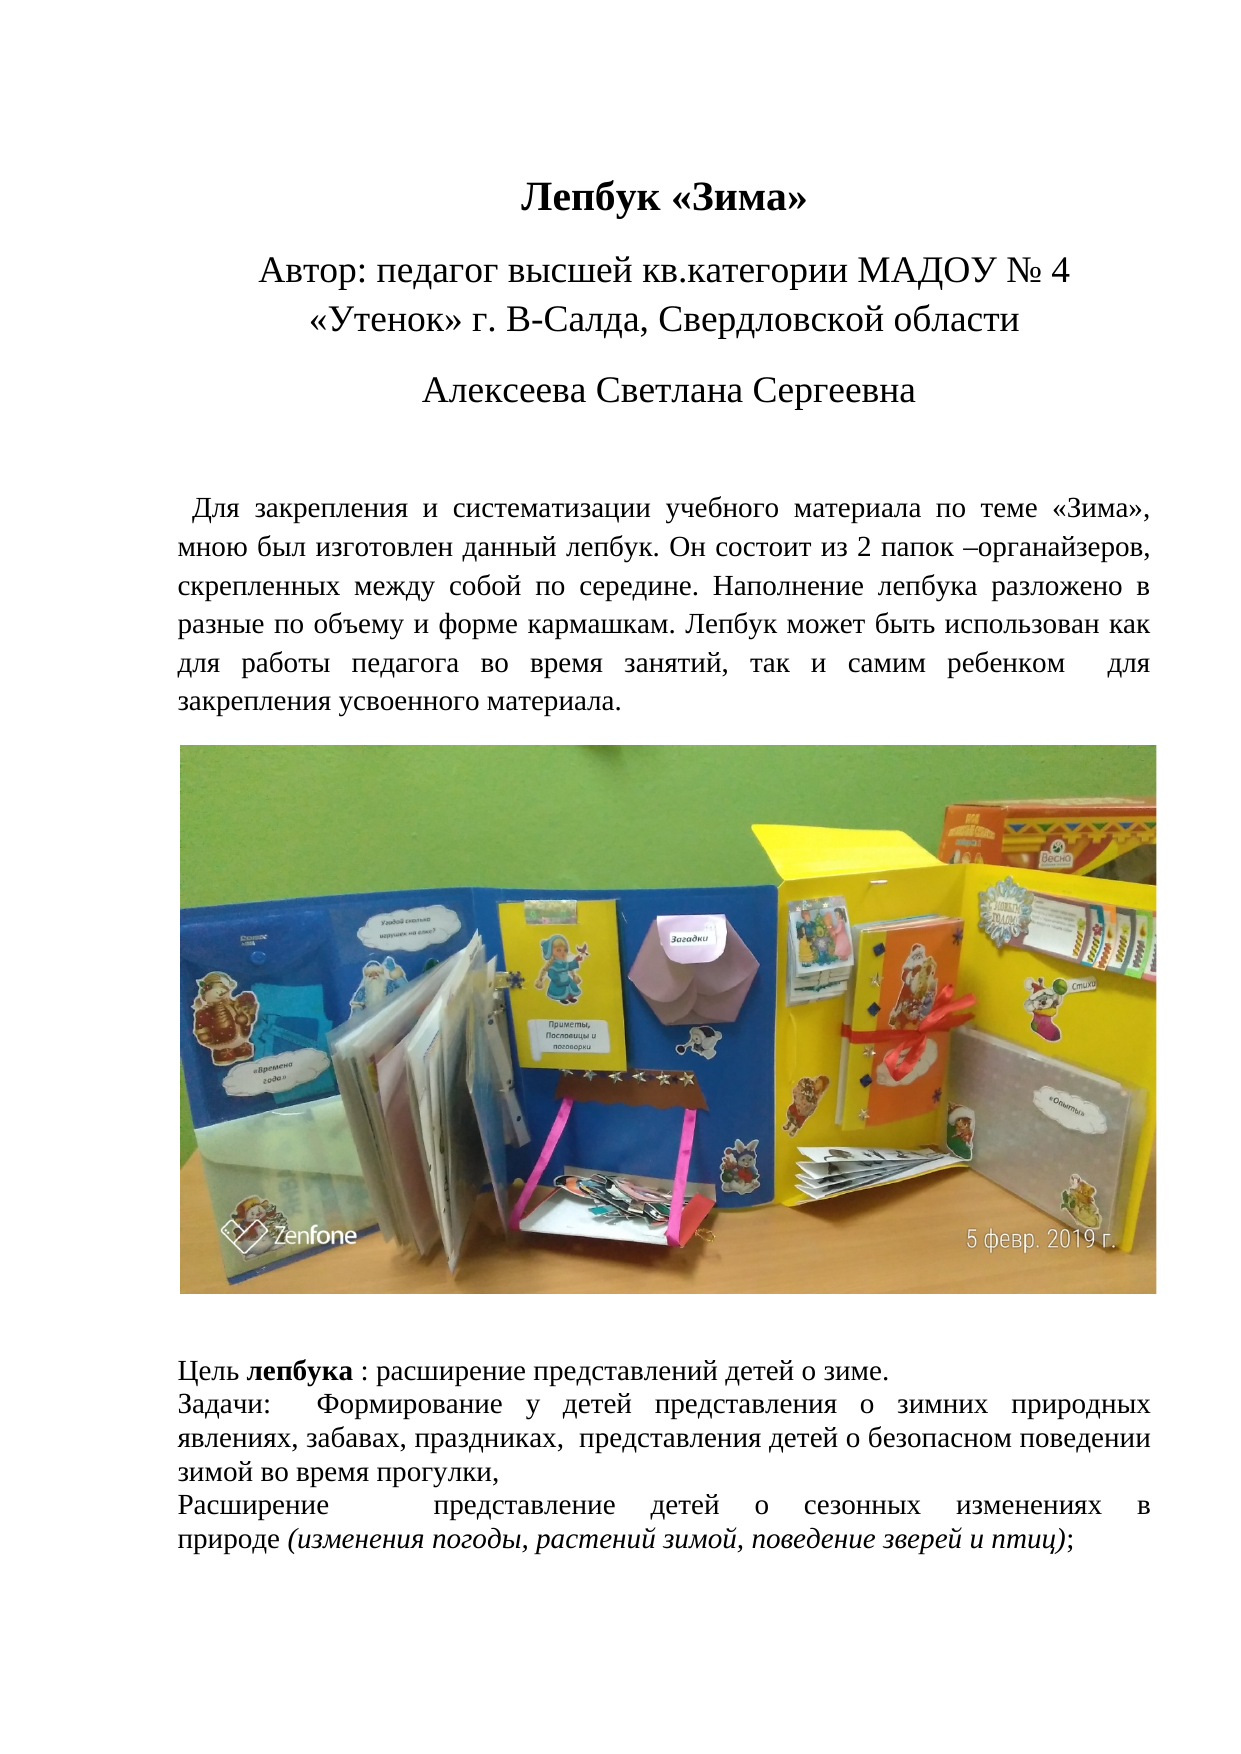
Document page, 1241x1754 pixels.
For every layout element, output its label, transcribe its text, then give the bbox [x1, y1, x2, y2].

text Задачи: Формирование у детей представления о зимних природных явлениях, забавах, праздниках, представления детей о безопасном поведении зимой во время прогулки, [177, 1387, 1152, 1487]
text Алексеева Светлана Сергеевна [177, 367, 1152, 410]
text Расширение представление детей о сезонных изменениях в природе (изменения погоды, растений зимой, поведение зверей и птиц); [177, 1487, 1152, 1554]
text Для закрепления и систематизации учебного материала по теме «Зима», мною был изготовлен данный лепбук. Он состоит из 2 папок –органайзеров, скрепленных между собой по середине. Наполнение лепбука разложено в разные по объему и форме кармашкам. Лепбук может быть использован как для работы педагога во время занятий, так и самим ребенком для закрепления усвоенного материала. [177, 491, 1152, 717]
text Цель лепбука : расширение представлений детей о зиме. [177, 1353, 1152, 1387]
text Лепбук «Зима» [177, 171, 1152, 219]
picture [180, 745, 1157, 1294]
text Автор: педагог высшей кв.категории МАДОУ № 4 «Утенок» г. В-Салда, Свердловской области [177, 247, 1152, 340]
